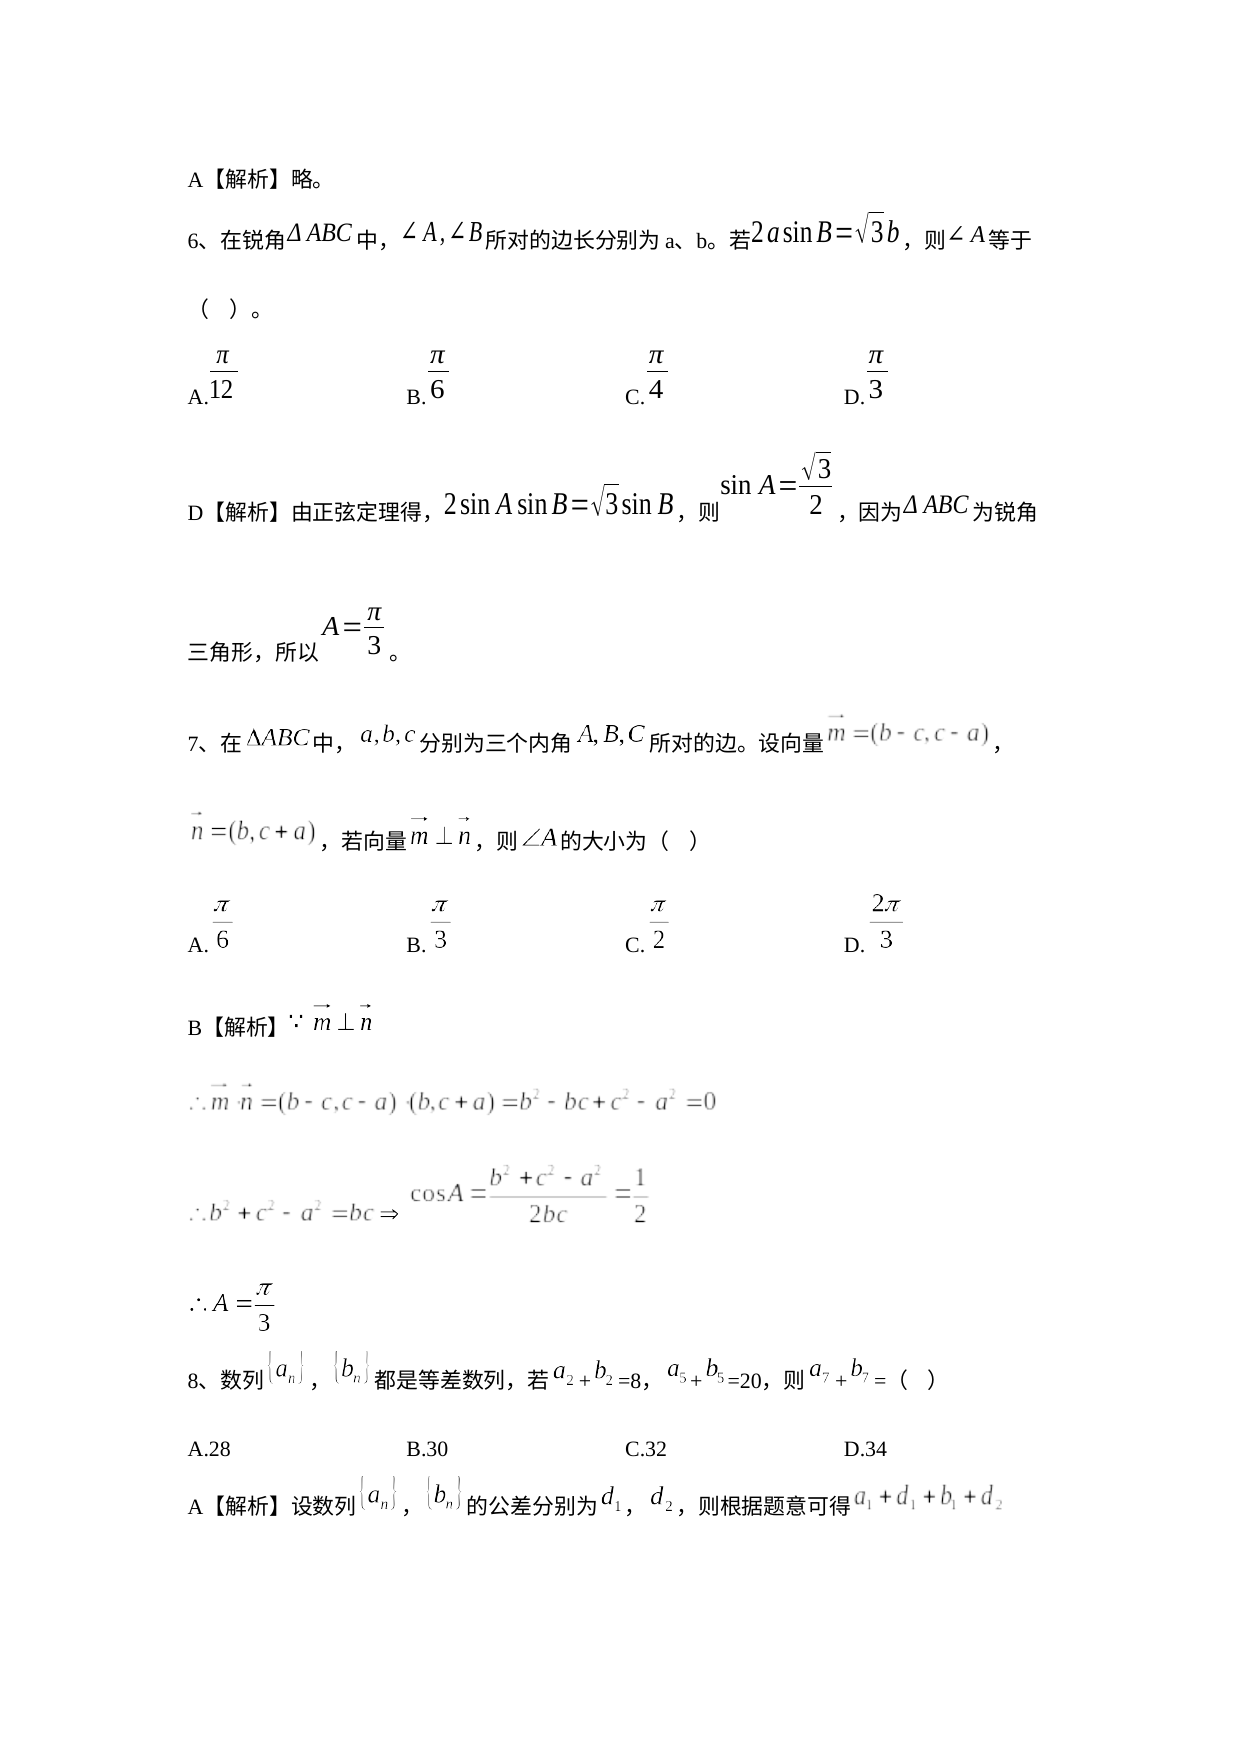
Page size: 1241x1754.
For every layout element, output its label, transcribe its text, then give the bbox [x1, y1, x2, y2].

text A. B. C. D. [187, 340, 1053, 437]
text 8、数列，都是等差数列，若+=8，+=20，则+=（ ） [187, 1351, 1053, 1416]
text 7、在中，分别为三个内角所对的边。设向量，，若向量，则的大小为（ ） [187, 709, 1053, 872]
text 6、在锐角中，所对的边长分别为a、b。若，则等于（ ）。 [187, 210, 1053, 324]
text B【解析】 [187, 998, 1053, 1063]
text A【解析】略。 [187, 162, 1053, 194]
text A【解析】设数列，的公差分别为，，则根据题意可得 [187, 1477, 1053, 1542]
text A.28 B.30 C.32 D.34 [187, 1432, 1053, 1464]
text D【解析】由正弦定理得，，则，因为为锐角三角形，所以。 [187, 450, 1053, 694]
text A. B. C. D. [187, 888, 1053, 985]
